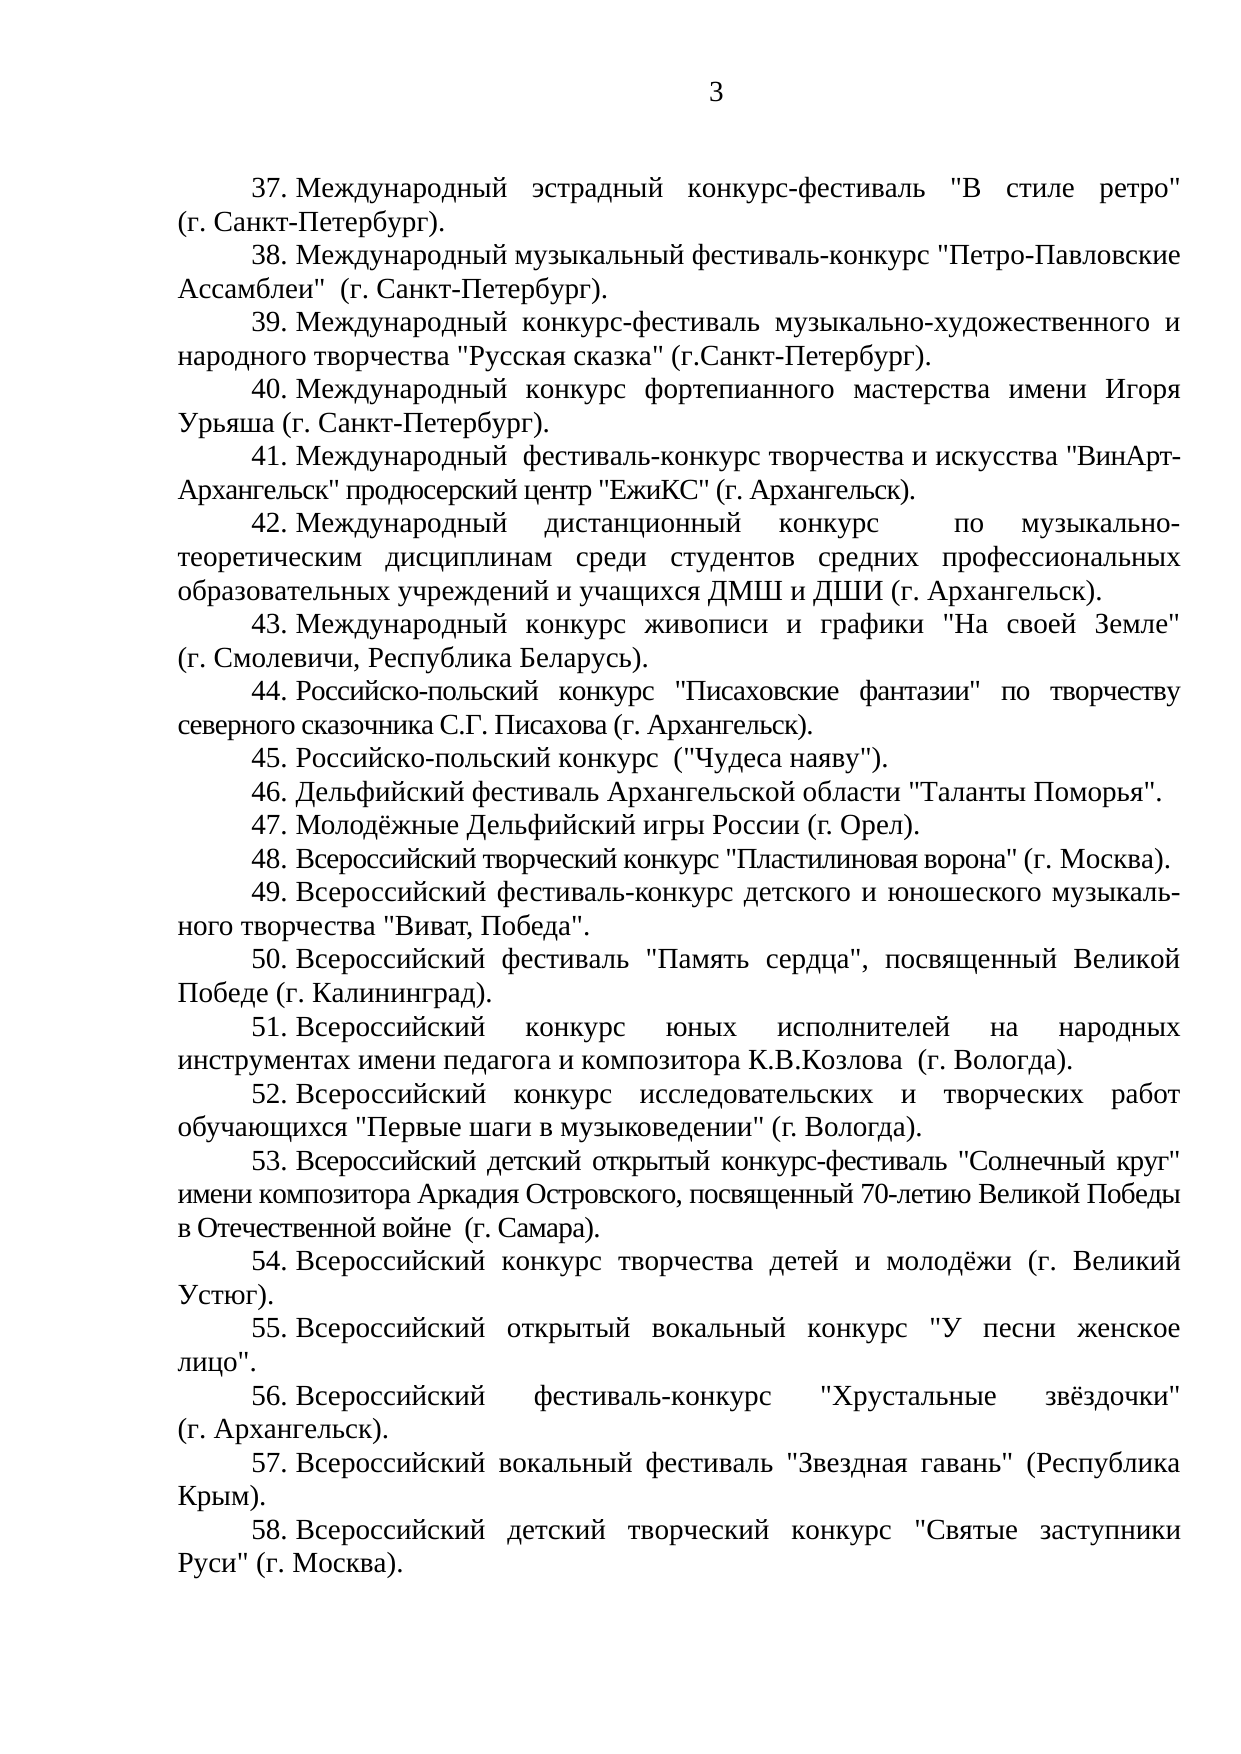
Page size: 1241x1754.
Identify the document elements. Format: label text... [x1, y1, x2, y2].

text 3 [251, 74, 1181, 107]
list Международный эстрадный конкурс-фестиваль "В стиле ретро" (г. Санкт-Петербург). [177, 170, 1181, 237]
list Всероссийский открытый вокальный конкурс "У песни женское лицо". [177, 1340, 1181, 1407]
list Всероссийский конкурс юных исполнителей на народных инструментах имени педагога и композитора К.В.Козлова (г. Вологда). [177, 1038, 1181, 1105]
list Всероссийский детский творческий конкурс "Святые заступники Руси" (г. Москва). [177, 1541, 1181, 1608]
list Всероссийский конкурс исследовательских и творческих работ обучающихся "Первые шаги в музыковедении" (г. Вологда). [177, 1105, 1181, 1172]
list Дельфийский фестиваль Архангельской области "Таланты Поморья". [177, 803, 1181, 837]
list Всероссийский конкурс творчества детей и молодёжи (г. Великий Устюг). [177, 1273, 1181, 1340]
subtitle Российско-польский конкурс ("Чудеса наяву"). [177, 769, 1181, 803]
list Молодёжные Дельфийский игры России (г. Орел). [177, 837, 1181, 870]
list Международный конкурс-фестиваль музыкально-художественного и народного творчества "Русская сказка" (г.Санкт-Петербург). [177, 333, 1181, 401]
list Международный музыкальный фестиваль-конкурс "Петро-Павловские Ассамблеи" (г. Санкт-Петербург). [177, 266, 1181, 333]
list Всероссийский фестиваль "Память сердца", посвященный Великой Победе (г. Калининград). [177, 971, 1181, 1038]
list Всероссийский детский открытый конкурс-фестиваль "Солнечный круг" имени композитора Аркадия Островского, посвященный 70-летию Великой Победы в Отечественной войне (г. Самара). [177, 1172, 1181, 1273]
list Международный дистанционный конкурс по музыкально-теоретическим дисциплинам среди студентов средних профессиональных образовательных учреждений и учащихся ДМШ и ДШИ (г. Архангельск). [177, 535, 1181, 635]
list Международный фестиваль-конкурс творчества и искусства "ВинАрт-Архангельск" продюсерский центр "ЕжиКС" (г. Архангельск). [177, 468, 1181, 535]
list Всероссийский вокальный фестиваль "Звездная гавань" (Республика Крым). [177, 1474, 1181, 1541]
list Всероссийский фестиваль-конкурс "Хрустальные звёздочки" (г. Архангельск). [177, 1407, 1181, 1474]
list Российско-польский конкурс "Писаховские фантазии" по творчеству северного сказочника С.Г. Писахова (г. Архангельск). [177, 702, 1181, 769]
list Международный конкурс живописи и графики "На своей Земле" (г. Смолевичи, Республика Беларусь). [177, 635, 1181, 702]
list Международный конкурс фортепианного мастерства имени Игоря Урьяша (г. Санкт-Петербург). [177, 401, 1181, 468]
list Всероссийский фестиваль-конкурс детского и юношеского музыкаль-ного творчества "Виват, Победа". [177, 904, 1181, 971]
list Всероссийский творческий конкурс "Пластилиновая ворона" (г. Москва). [177, 870, 1181, 904]
